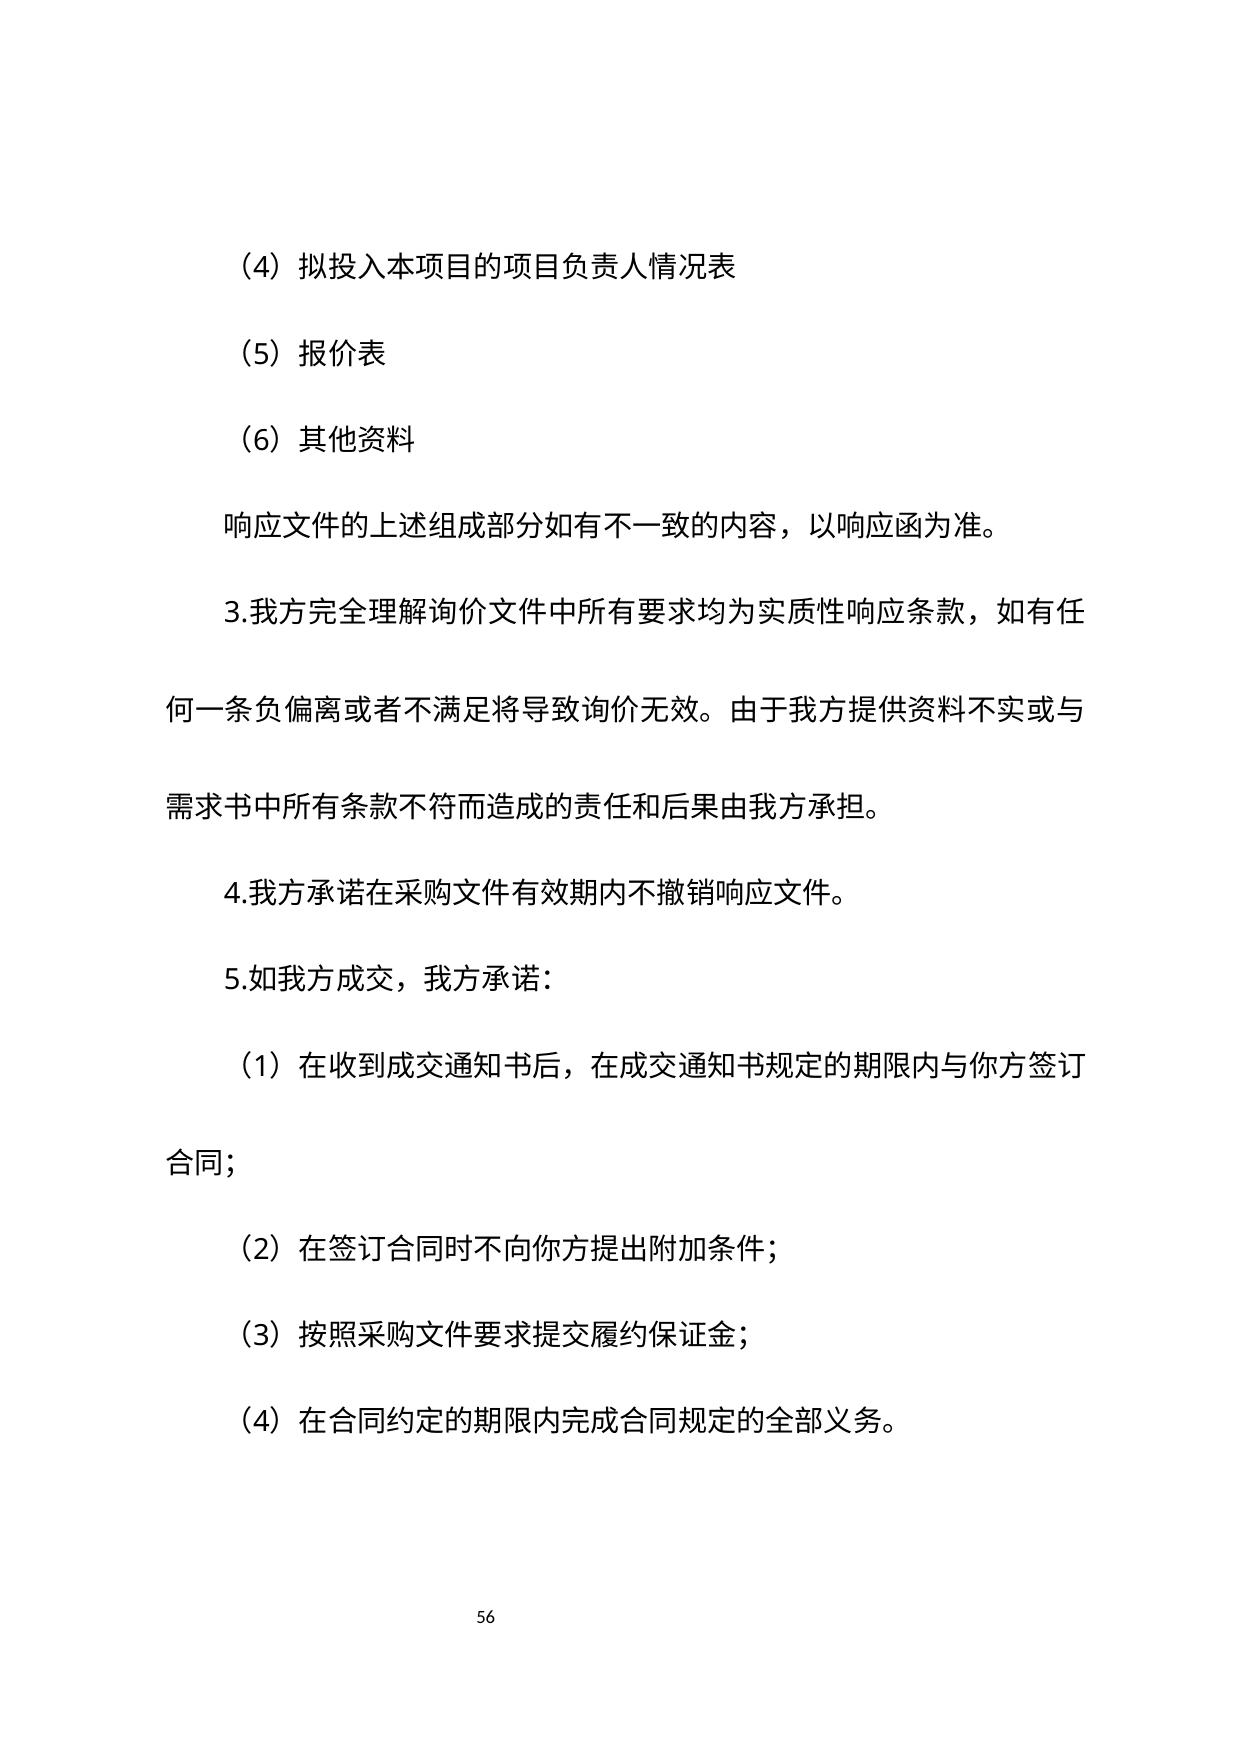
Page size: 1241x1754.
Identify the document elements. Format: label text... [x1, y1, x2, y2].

text （6）其他资料 [165, 405, 1087, 470]
text 4.我方承诺在采购文件有效期内不撤销响应文件。 [165, 858, 1087, 923]
text （1）在收到成交通知书后，在成交通知书规定的期限内与你方签订合同； [165, 1031, 1087, 1193]
text 3.我方完全理解询价文件中所有要求均为实质性响应条款，如有任何一条负偏离或者不满足将导致询价无效。由于我方提供资料不实或与需求书中所有条款不符而造成的责任和后果由我方承担。 [165, 577, 1087, 837]
text （4）拟投入本项目的项目负责人情况表 [165, 233, 1087, 298]
text （2）在签订合同时不向你方提出附加条件； [165, 1214, 1087, 1279]
text 响应文件的上述组成部分如有不一致的内容，以响应函为准。 [165, 491, 1087, 556]
text （5）报价表 [165, 319, 1087, 384]
text 5.如我方成交，我方承诺： [165, 945, 1087, 1010]
text （4）在合同约定的期限内完成合同规定的全部义务。 [165, 1387, 1087, 1452]
text （3）按照采购文件要求提交履约保证金； [165, 1301, 1087, 1366]
